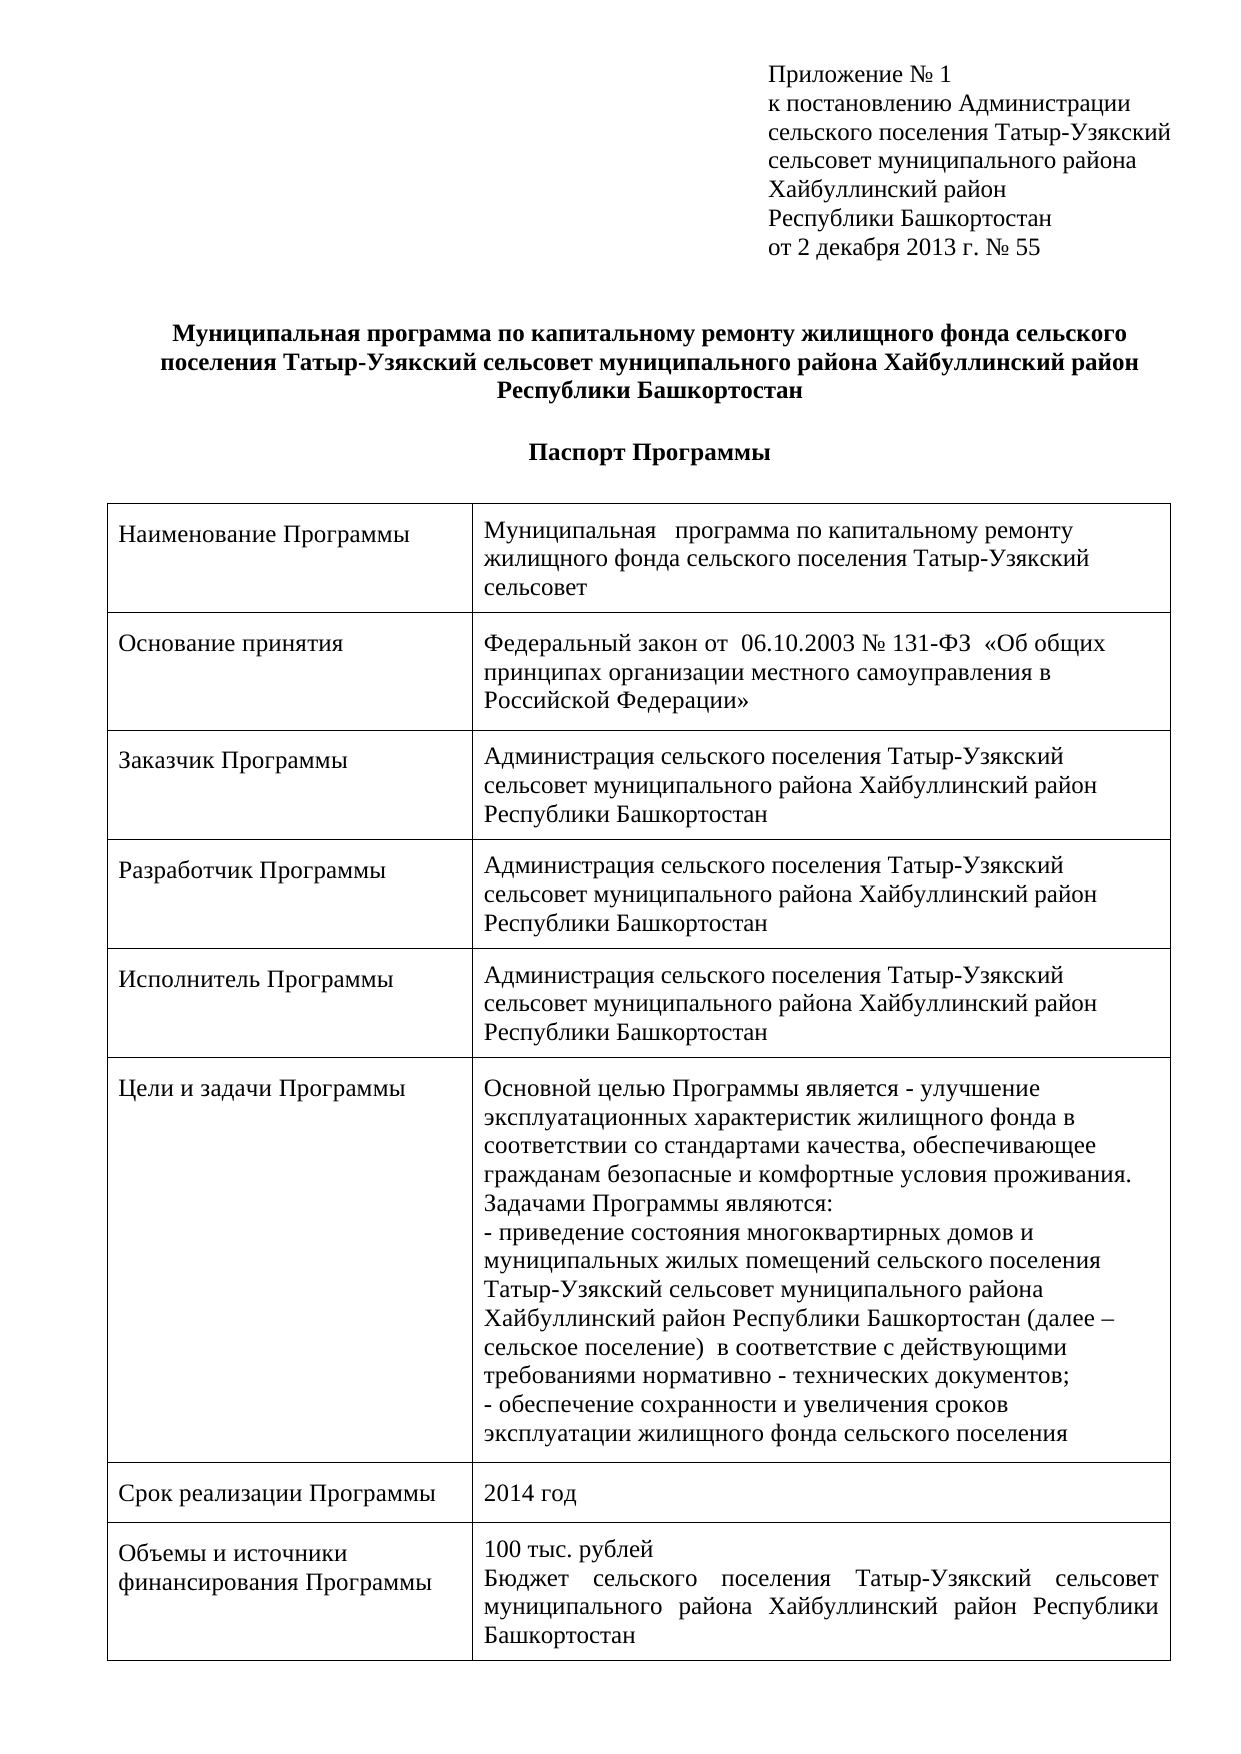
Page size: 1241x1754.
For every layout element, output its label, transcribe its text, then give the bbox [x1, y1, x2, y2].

table_cell Срок реализации Программы [108, 1463, 472, 1522]
table_cell Объемы и источники финансирования Программы [108, 1523, 472, 1660]
table_cell Администрация сельского поселения Татыр-Узякский сельсовет муниципального района Хайбуллинский район Республики Башкортостан [473, 949, 1170, 1057]
text Республики Башкортостан [768, 203, 1181, 232]
table_header Наименование Программы [108, 504, 472, 612]
table_cell Основной целью Программы является - улучшение эксплуатационных характеристик жилищного фонда в соответствии со стандартами качества, обеспечивающее гражданам безопасные и комфортные условия проживания. Задачами Программы являются: - приведение состояния многоквартирных домов и муниципальных жилых помещений сельского поселения Татыр-Узякский сельсовет муниципального района Хайбуллинский район Республики Башкортостан (далее – сельское поселение) в соответствие с действующими требованиями нормативно - технических документов; - обеспечение сохранности и увеличения сроков эксплуатации жилищного фонда сельского поселения [473, 1058, 1170, 1462]
table_cell 100 тыс. рублей Бюджет сельского поселения Татыр-Узякский сельсовет муниципального района Хайбуллинский район Республики Башкортостан [473, 1523, 1170, 1660]
table_header Муниципальная программа по капитальному ремонту жилищного фонда сельского поселения Татыр-Узякский сельсовет [473, 504, 1170, 612]
table_cell Основание принятия [108, 613, 472, 729]
text Муниципальная программа по капитальному ремонту жилищного фонда сельского поселения Татыр-Узякский сельсовет муниципального района Хайбуллинский район Республики Башкортостан [118, 318, 1181, 404]
table_cell Заказчик Программы [108, 731, 472, 839]
table_cell Администрация сельского поселения Татыр-Узякский сельсовет муниципального района Хайбуллинский район Республики Башкортостан [473, 731, 1170, 839]
table_cell Федеральный закон от 06.10.2003 № 131-ФЗ «Об общих принципах организации местного самоуправления в Российской Федерации» [473, 613, 1170, 729]
table_cell Исполнитель Программы [108, 949, 472, 1057]
text к постановлению Администрации [768, 88, 1181, 117]
text Приложение № 1 [768, 59, 1181, 88]
table_cell 2014 год [473, 1463, 1170, 1522]
table_cell Разработчик Программы [108, 840, 472, 948]
table_cell Цели и задачи Программы [108, 1058, 472, 1462]
text Паспорт Программы [118, 437, 1181, 466]
text сельского поселения Татыр-Узякский сельсовет муниципального района Хайбуллинский район [768, 117, 1181, 203]
text от 2 декабря 2013 г. № 55 [768, 232, 1181, 260]
table_cell Администрация сельского поселения Татыр-Узякский сельсовет муниципального района Хайбуллинский район Республики Башкортостан [473, 840, 1170, 948]
